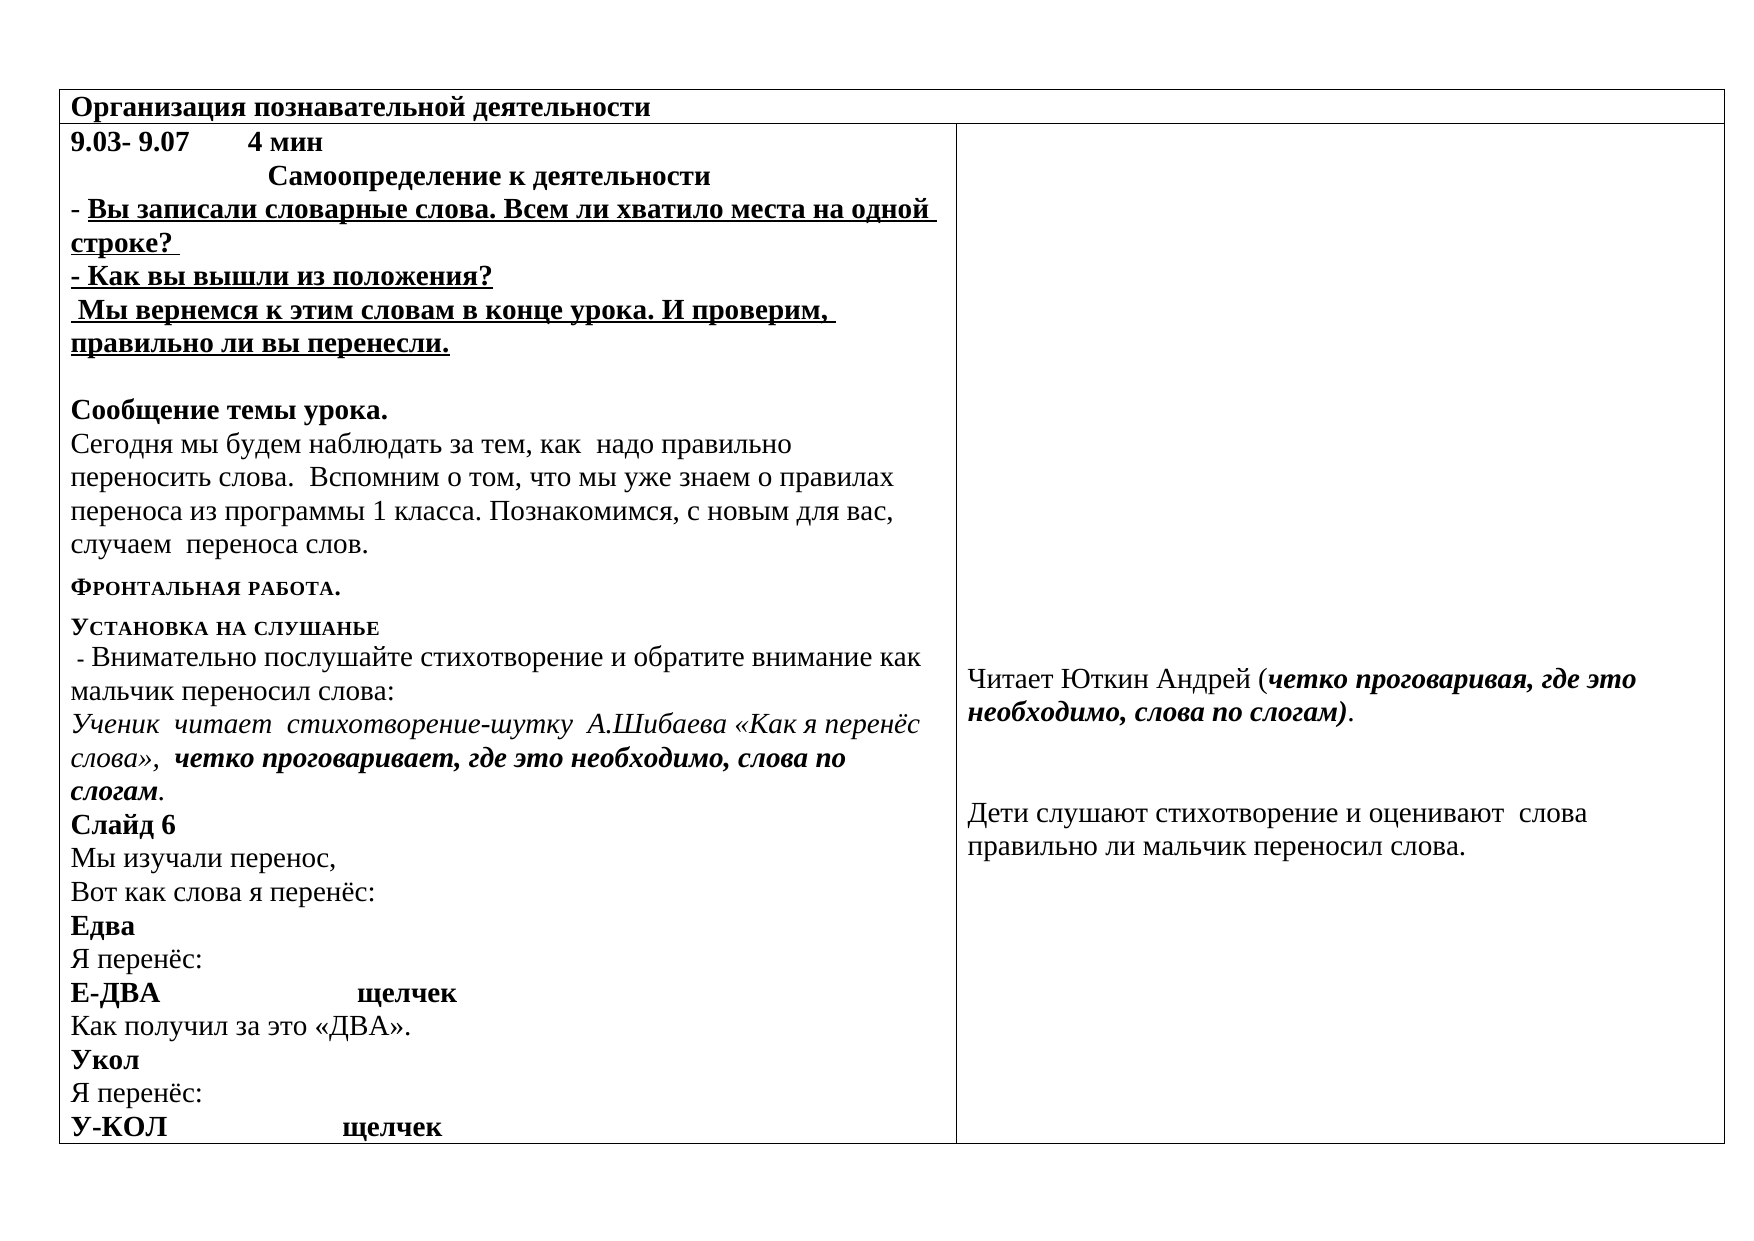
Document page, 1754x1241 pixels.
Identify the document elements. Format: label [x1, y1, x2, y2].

table_cell [60, 90, 1724, 123]
table_cell [957, 124, 1724, 1142]
table_cell [60, 124, 956, 1142]
